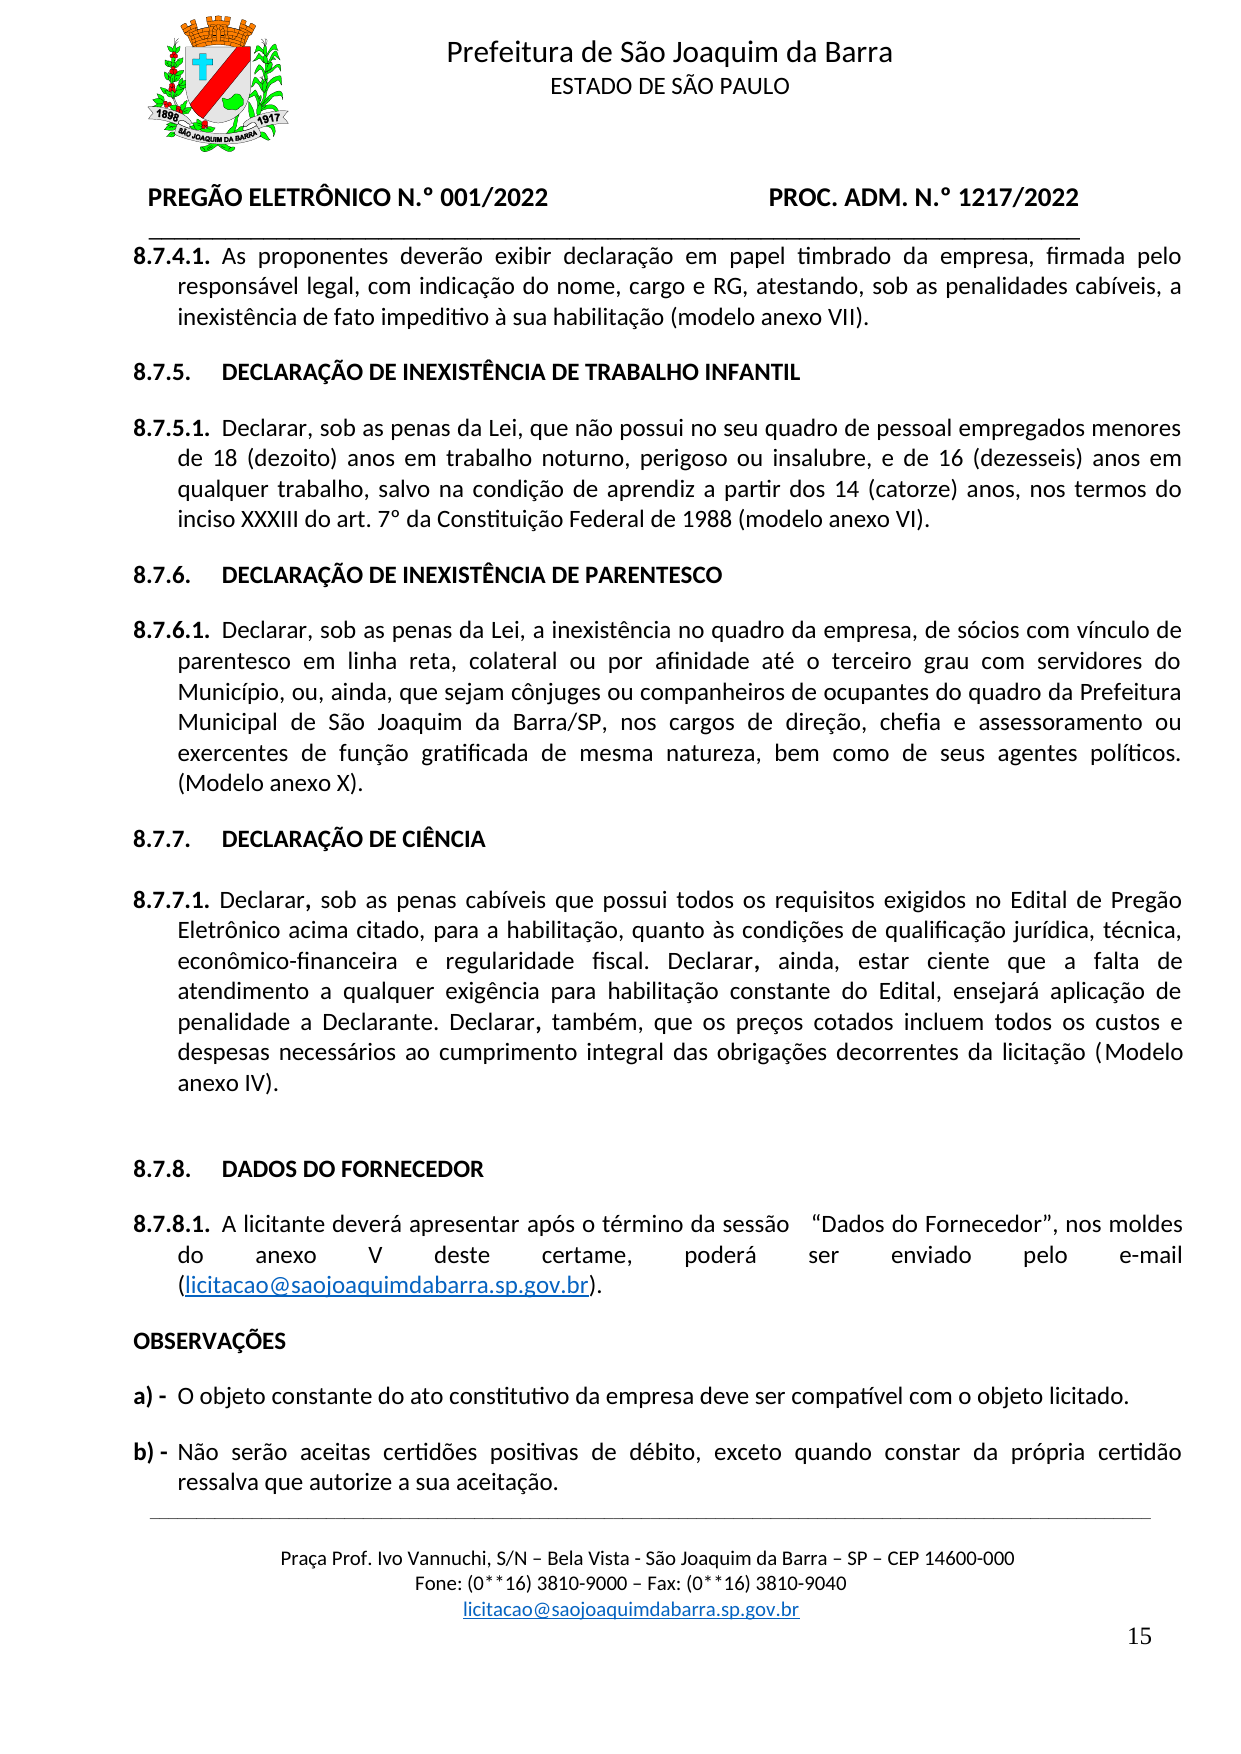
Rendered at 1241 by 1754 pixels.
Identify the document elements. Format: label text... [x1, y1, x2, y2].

text 8.7.7.1. Declarar, sob as penas cabíveis que possui todos os requisitos exigidos no Edital de Pregão Eletrônico acima citado, para a habilitação, quanto às condições de qualificação jurídica, técnica, econômico-financeira e regularidade fiscal. Declarar, ainda, estar ciente que a falta de atendimento a qualquer exigência para habilitação constante do Edital, ensejará aplicação de penalidade a Declarante. Declarar, também, que os preços cotados incluem todos os custos e despesas necessários ao cumprimento integral das obrigações decorrentes da licitação (Modelo anexo IV). [133, 884, 1183, 1097]
text 8.7.8. DADOS DO FORNECEDOR [133, 1153, 1183, 1183]
text b) - Não serão aceitas certidões positivas de débito, exceto quando constar da própria certidão ressalva que autorize a sua aceitação. [133, 1436, 1183, 1497]
text 8.7.4.1. As proponentes deverão exibir declaração em papel timbrado da empresa, firmada pelo responsável legal, com indicação do nome, cargo e RG, atestando, sob as penalidades cabíveis, a inexistência de fato impeditivo à sua habilitação (modelo anexo VII). [133, 240, 1183, 331]
text OBSERVAÇÕES [133, 1325, 1183, 1356]
text 8.7.5. DECLARAÇÃO DE INEXISTÊNCIA DE TRABALHO INFANTIL [133, 356, 1183, 387]
text 8.7.7. DECLARAÇÃO DE CIÊNCIA [133, 823, 1183, 853]
text a) - O objeto constante do ato constitutivo da empresa deve ser compatível com o objeto licitado. [133, 1381, 1183, 1411]
text 8.7.5.1. Declarar, sob as penas da Lei, que não possui no seu quadro de pessoal empregados menores de 18 (dezoito) anos em trabalho noturno, perigoso ou insalubre, e de 16 (dezesseis) anos em qualquer trabalho, salvo na condição de aprendiz a partir dos 14 (catorze) anos, nos termos do inciso XXXIII do art. 7º da Constituição Federal de 1988 (modelo anexo VI). [133, 412, 1183, 534]
text 8.7.8.1. A licitante deverá apresentar após o término da sessão “Dados do Fornecedor”, nos moldes do anexo V deste certame, poderá ser enviado pelo e-mail (licitacao@saojoaquimdabarra.sp.gov.br). [133, 1208, 1183, 1300]
text 8.7.6.1. Declarar, sob as penas da Lei, a inexistência no quadro da empresa, de sócios com vínculo de parentesco em linha reta, colateral ou por afinidade até o terceiro grau com servidores do Município, ou, ainda, que sejam cônjuges ou companheiros de ocupantes do quadro da Prefeitura Municipal de São Joaquim da Barra/SP, nos cargos de direção, chefia e assessoramento ou exercentes de função gratificada de mesma natureza, bem como de seus agentes políticos. (Modelo anexo X). [133, 614, 1183, 798]
text 8.7.6. DECLARAÇÃO DE INEXISTÊNCIA DE PARENTESCO [133, 559, 1183, 589]
